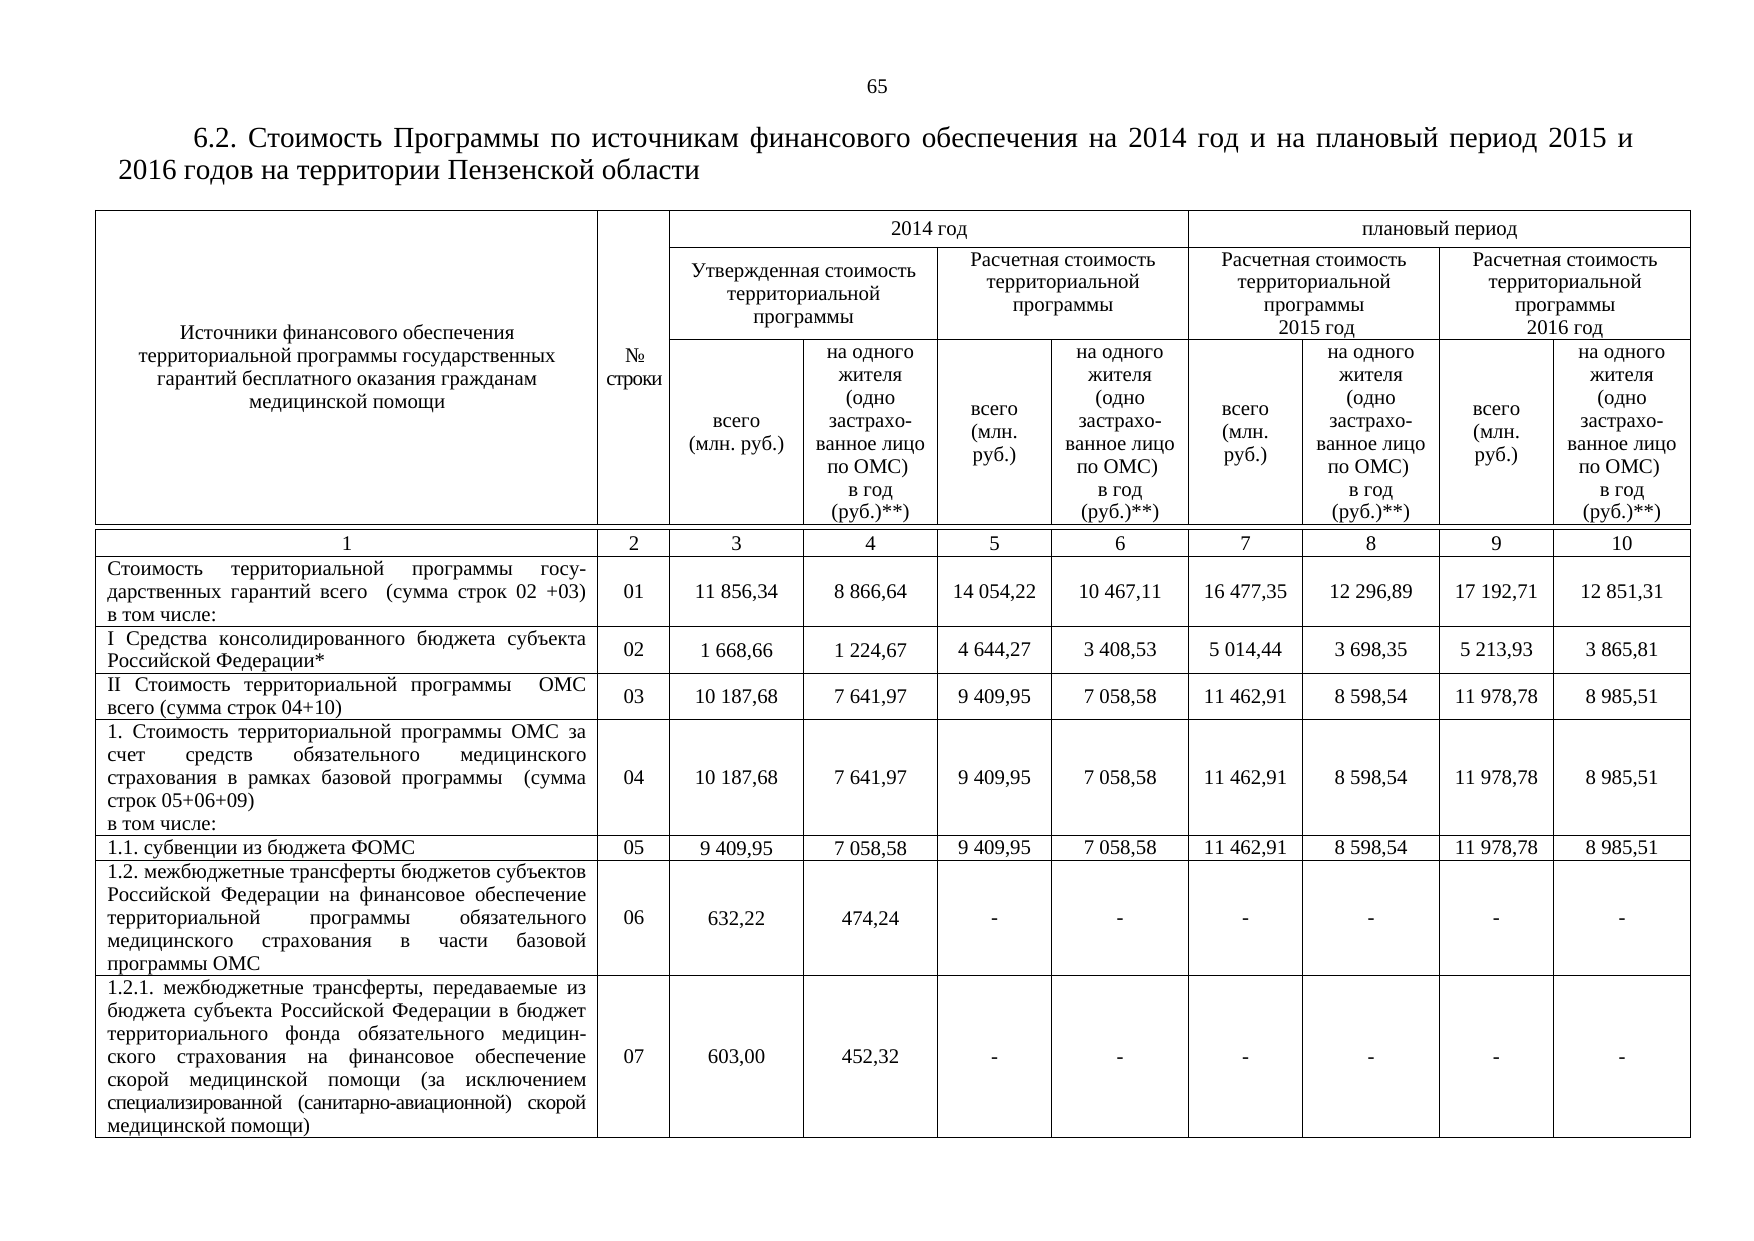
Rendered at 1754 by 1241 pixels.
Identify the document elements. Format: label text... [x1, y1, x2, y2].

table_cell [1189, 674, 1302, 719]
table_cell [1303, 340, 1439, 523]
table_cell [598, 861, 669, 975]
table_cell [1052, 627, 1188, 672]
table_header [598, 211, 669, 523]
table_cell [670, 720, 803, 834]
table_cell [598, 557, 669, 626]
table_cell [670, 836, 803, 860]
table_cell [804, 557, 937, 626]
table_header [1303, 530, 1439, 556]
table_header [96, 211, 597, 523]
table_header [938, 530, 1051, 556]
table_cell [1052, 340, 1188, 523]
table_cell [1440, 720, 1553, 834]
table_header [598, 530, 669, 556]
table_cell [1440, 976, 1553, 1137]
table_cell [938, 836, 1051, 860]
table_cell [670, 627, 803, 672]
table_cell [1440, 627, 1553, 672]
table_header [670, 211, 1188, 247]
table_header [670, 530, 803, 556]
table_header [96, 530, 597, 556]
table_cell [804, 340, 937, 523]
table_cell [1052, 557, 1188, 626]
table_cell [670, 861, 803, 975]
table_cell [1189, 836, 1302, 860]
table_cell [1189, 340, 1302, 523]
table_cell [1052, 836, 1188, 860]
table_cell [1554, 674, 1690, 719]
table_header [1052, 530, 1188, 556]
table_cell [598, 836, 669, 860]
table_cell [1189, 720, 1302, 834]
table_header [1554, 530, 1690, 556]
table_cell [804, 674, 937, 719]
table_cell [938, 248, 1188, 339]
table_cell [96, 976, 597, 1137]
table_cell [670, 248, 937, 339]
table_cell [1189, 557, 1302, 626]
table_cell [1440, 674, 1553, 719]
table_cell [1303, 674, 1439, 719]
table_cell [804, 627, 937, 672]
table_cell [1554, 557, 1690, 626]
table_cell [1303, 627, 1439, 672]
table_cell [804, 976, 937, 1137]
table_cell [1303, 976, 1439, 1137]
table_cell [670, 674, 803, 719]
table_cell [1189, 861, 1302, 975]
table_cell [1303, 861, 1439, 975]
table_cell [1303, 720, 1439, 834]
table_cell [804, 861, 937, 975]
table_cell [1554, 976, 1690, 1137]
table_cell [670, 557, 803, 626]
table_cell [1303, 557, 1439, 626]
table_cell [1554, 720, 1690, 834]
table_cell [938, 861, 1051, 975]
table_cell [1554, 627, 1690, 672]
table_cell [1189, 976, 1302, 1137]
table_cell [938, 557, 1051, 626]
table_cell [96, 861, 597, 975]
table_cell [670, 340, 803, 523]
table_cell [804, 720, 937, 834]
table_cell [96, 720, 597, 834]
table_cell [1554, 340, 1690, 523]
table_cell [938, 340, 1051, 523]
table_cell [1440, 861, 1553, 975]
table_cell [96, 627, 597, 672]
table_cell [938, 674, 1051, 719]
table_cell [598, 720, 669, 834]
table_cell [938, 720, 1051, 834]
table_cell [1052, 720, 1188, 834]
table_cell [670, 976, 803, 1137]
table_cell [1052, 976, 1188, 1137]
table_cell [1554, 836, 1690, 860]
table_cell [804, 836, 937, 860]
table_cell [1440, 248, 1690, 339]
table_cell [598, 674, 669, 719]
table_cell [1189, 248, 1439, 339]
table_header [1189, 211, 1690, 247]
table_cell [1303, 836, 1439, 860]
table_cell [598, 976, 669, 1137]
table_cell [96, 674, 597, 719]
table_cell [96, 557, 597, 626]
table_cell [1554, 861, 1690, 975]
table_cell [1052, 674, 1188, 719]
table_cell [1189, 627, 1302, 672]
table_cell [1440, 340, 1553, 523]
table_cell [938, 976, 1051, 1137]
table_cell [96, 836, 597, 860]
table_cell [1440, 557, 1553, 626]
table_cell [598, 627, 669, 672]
text 6.2. Стоимость Программы по источникам финансового обеспечения на 2014 год и на плановый период 2015 и 2016 годов на территории Пензенской области [118, 122, 1636, 186]
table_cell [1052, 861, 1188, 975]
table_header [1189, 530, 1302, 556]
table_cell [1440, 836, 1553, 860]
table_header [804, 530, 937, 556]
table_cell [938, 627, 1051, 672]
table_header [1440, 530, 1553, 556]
